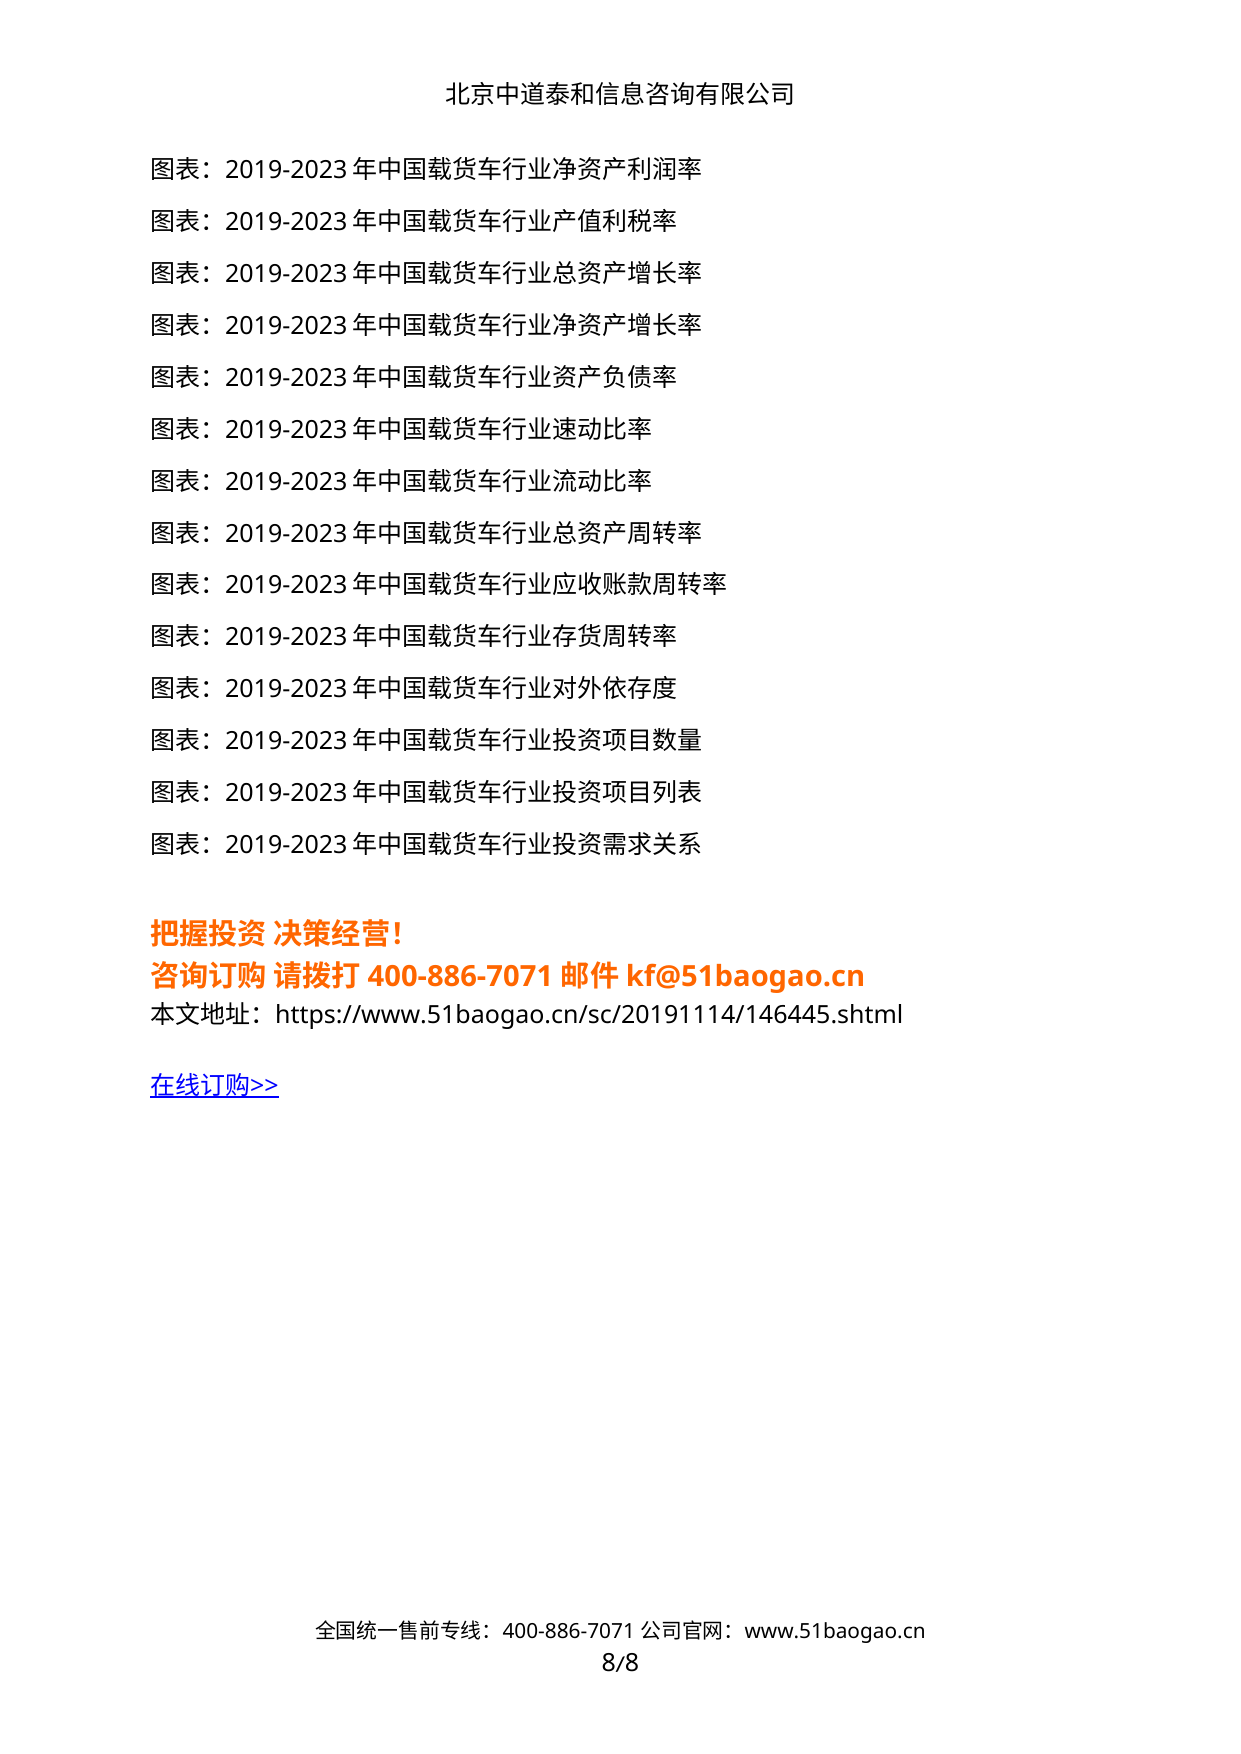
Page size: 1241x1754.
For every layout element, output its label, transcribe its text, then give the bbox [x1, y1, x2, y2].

text 图表：2019-2023年中国载货车行业流动比率 [150, 461, 1090, 497]
text 图表：2019-2023年中国载货车行业资产负债率 [150, 357, 1090, 394]
text 图表：2019-2023年中国载货车行业总资产周转率 [150, 513, 1090, 549]
text 图表：2019-2023年中国载货车行业总资产增长率 [150, 254, 1090, 290]
text 图表：2019-2023年中国载货车行业对外依存度 [150, 669, 1090, 705]
text 图表：2019-2023年中国载货车行业投资项目列表 [150, 772, 1090, 809]
text 在线订购>> [150, 1031, 1090, 1102]
text 图表：2019-2023年中国载货车行业净资产利润率 [150, 150, 1090, 186]
text 图表：2019-2023年中国载货车行业应收账款周转率 [150, 565, 1090, 601]
text 图表：2019-2023年中国载货车行业存货周转率 [150, 617, 1090, 653]
text 图表：2019-2023年中国载货车行业产值利税率 [150, 202, 1090, 238]
text 把握投资 决策经营！咨询订购 请拨打 400-886-7071 邮件 kf@51baogao.cn本文地址：https://www.51baogao.cn/sc/20191114/146445.shtml [150, 876, 1090, 1031]
text 图表：2019-2023年中国载货车行业投资项目数量 [150, 721, 1090, 757]
text 图表：2019-2023年中国载货车行业净资产增长率 [150, 306, 1090, 342]
text 图表：2019-2023年中国载货车行业投资需求关系 [150, 824, 1090, 861]
text 图表：2019-2023年中国载货车行业速动比率 [150, 409, 1090, 446]
